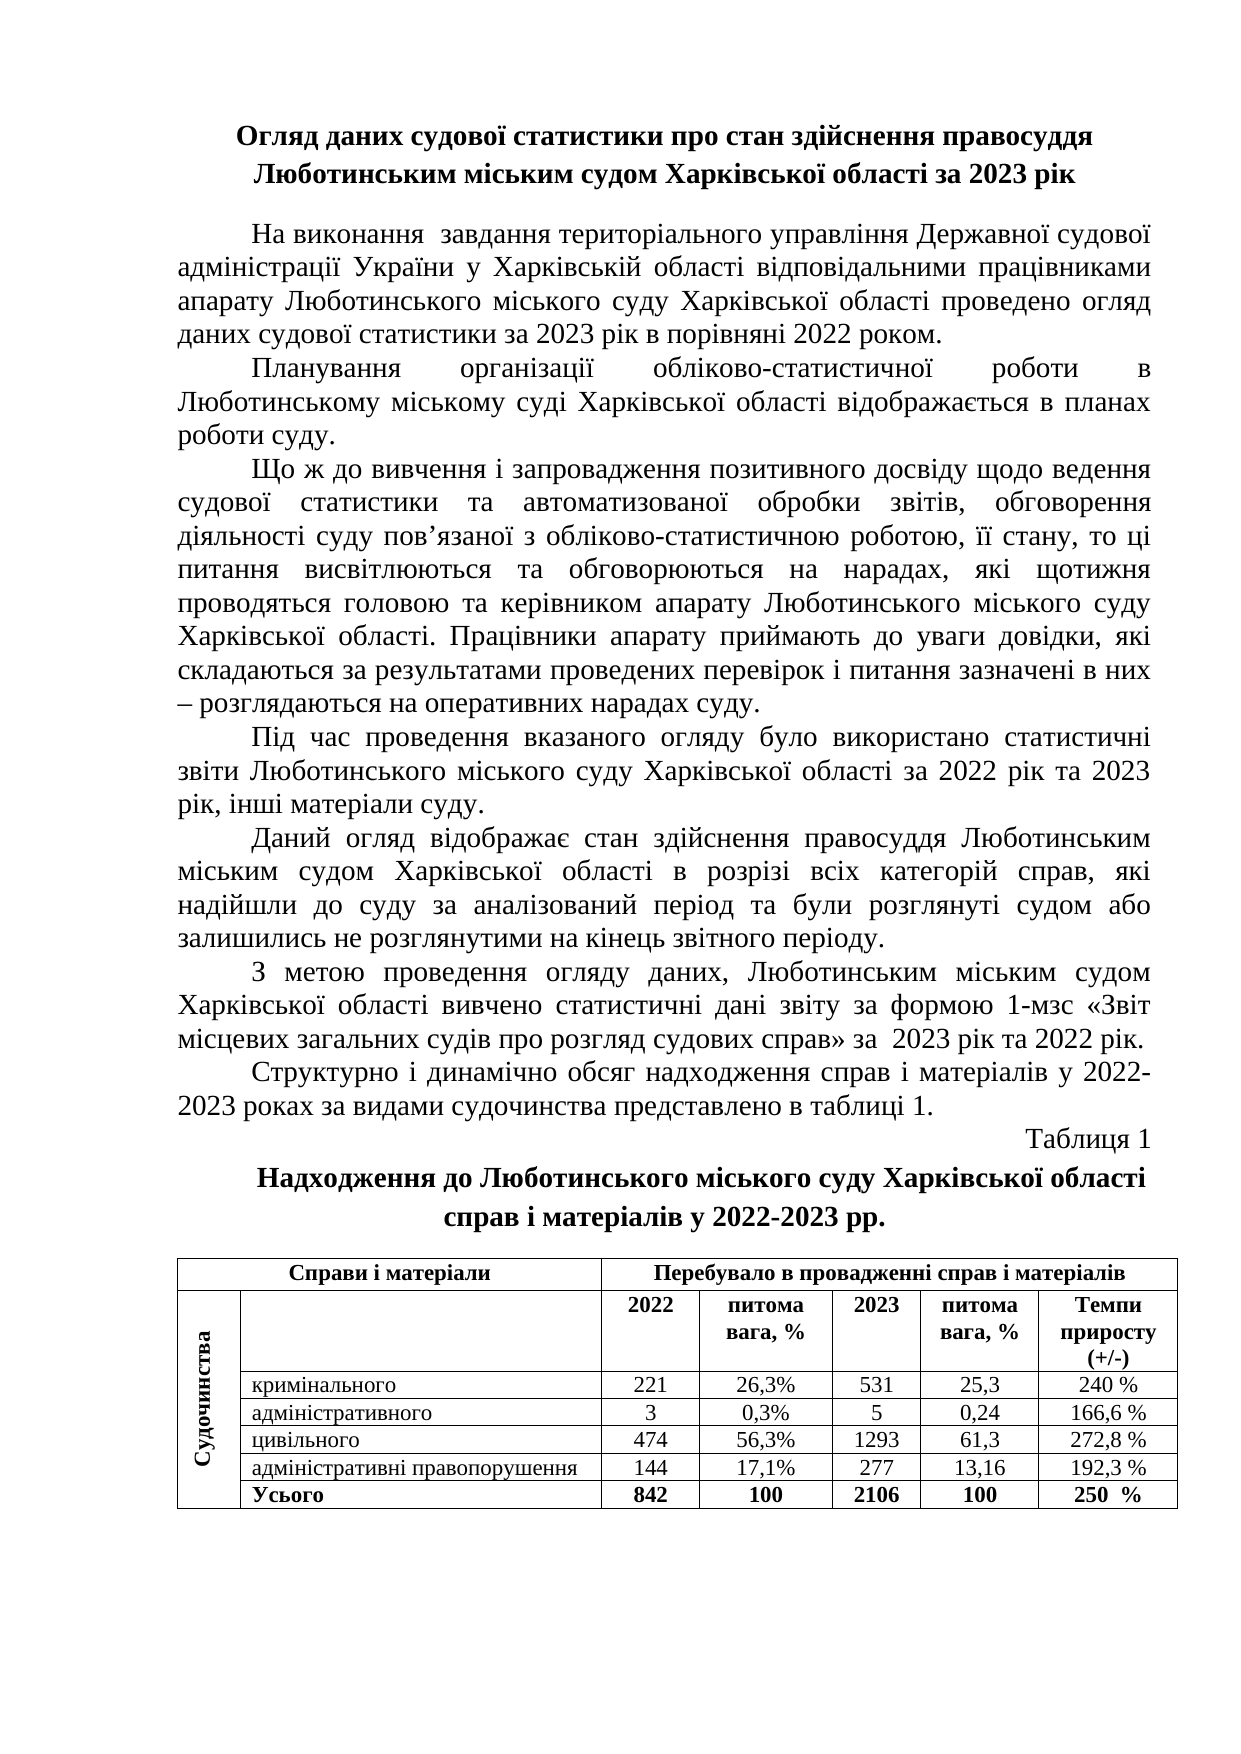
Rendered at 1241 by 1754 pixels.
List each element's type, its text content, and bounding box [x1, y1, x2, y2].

table_header Перебувало в провадженні справ і матеріалів [602, 1259, 1177, 1290]
table_cell 474 [602, 1426, 699, 1453]
table_cell Темпи приросту (+/-) [1039, 1291, 1177, 1371]
table_cell 100 [700, 1481, 832, 1507]
text З метою проведення огляду даних, Люботинським міським судом Харківської області вивчено статистичні дані звіту за формою 1-мзс «Звіт місцевих загальних судів про розгляд судових справ» за 2023 рік та 2022 рік. [177, 954, 1152, 1054]
text Таблиця 1 [177, 1122, 1152, 1155]
table_cell 61,3 [921, 1426, 1038, 1453]
text Надходження до Люботинського міського суду Харківської області справ і матеріалів у 2022-2023 рр. [177, 1160, 1152, 1232]
table_cell [241, 1291, 601, 1371]
text Структурно і динамічно обсяг надходження справ і матеріалів у 2022-2023 роках за видами судочинства представлено в таблиці 1. [177, 1054, 1152, 1122]
table_cell 25,3 [921, 1372, 1038, 1398]
table_cell 5 [833, 1399, 920, 1425]
table_cell 192,3 % [1039, 1454, 1177, 1480]
table_header Справи і матеріали [178, 1259, 601, 1290]
table_cell 250 % [1039, 1481, 1177, 1507]
table_cell кримінального [241, 1372, 601, 1398]
table_cell 13,16 [921, 1454, 1038, 1480]
table_cell 2106 [833, 1481, 920, 1507]
table_cell питома вага, % [700, 1291, 832, 1371]
table_cell 272,8 % [1039, 1426, 1177, 1453]
table_cell 531 [833, 1372, 920, 1398]
table_cell 56,3% [700, 1426, 832, 1453]
table_cell 100 [921, 1481, 1038, 1507]
table_cell 17,1% [700, 1454, 832, 1480]
table_cell 2023 [833, 1291, 920, 1371]
table_cell 842 [602, 1481, 699, 1507]
text Що ж до вивчення і запровадження позитивного досвіду щодо ведення судової статистики та автоматизованої обробки звітів, обговорення діяльності суду пов’язаної з обліково-статистичною роботою, її стану, то ці питання висвітлюються та обговорюються на нарадах, які щотижня проводяться головою та керівником апарату Люботинського міського суду Харківської області. Працівники апарату приймають до уваги довідки, які складаються за результатами проведених перевірок і питання зазначені в них – розглядаються на оперативних нарадах суду. [177, 451, 1152, 719]
table_cell 1293 [833, 1426, 920, 1453]
table_cell 166,6 % [1039, 1399, 1177, 1425]
table_cell 221 [602, 1372, 699, 1398]
table_cell адміністративні правопорушення [241, 1454, 601, 1480]
table_cell цивільного [241, 1426, 601, 1453]
text Даний огляд відображає стан здійснення правосуддя Люботинським міським судом Харківської області в розрізі всіх категорій справ, які надійшли до суду за аналізований період та були розглянуті судом або залишились не розглянутими на кінець звітного періоду. [177, 820, 1152, 954]
table_cell 277 [833, 1454, 920, 1480]
table_cell 240 % [1039, 1372, 1177, 1398]
text Огляд даних судової статистики про стан здійснення правосуддя Люботинським міським судом Харківської області за 2023 рік [177, 118, 1152, 190]
table_cell Судочинства [178, 1291, 240, 1507]
text Під час проведення вказаного огляду було використано статистичні звіти Люботинського міського суду Харківської області за 2022 рік та 2023 рік, інші матеріали суду. [177, 719, 1152, 820]
table_cell питома вага, % [921, 1291, 1038, 1371]
table_cell 2022 [602, 1291, 699, 1371]
table_cell 0,24 [921, 1399, 1038, 1425]
table_cell 144 [602, 1454, 699, 1480]
text На виконання завдання територіального управління Державної судової адміністрації України у Харківській області відповідальними працівниками апарату Люботинського міського суду Харківської області проведено огляд даних судової статистики за 2023 рік в порівняні 2022 роком. [177, 216, 1152, 350]
table_cell 0,3% [700, 1399, 832, 1425]
table_cell 3 [602, 1399, 699, 1425]
table_cell Усього [241, 1481, 601, 1507]
text Планування організації обліково-статистичної роботи в Люботинському міському суді Харківської області відображається в планах роботи суду. [177, 350, 1152, 451]
table_cell адміністративного [241, 1399, 601, 1425]
table_cell 26,3% [700, 1372, 832, 1398]
